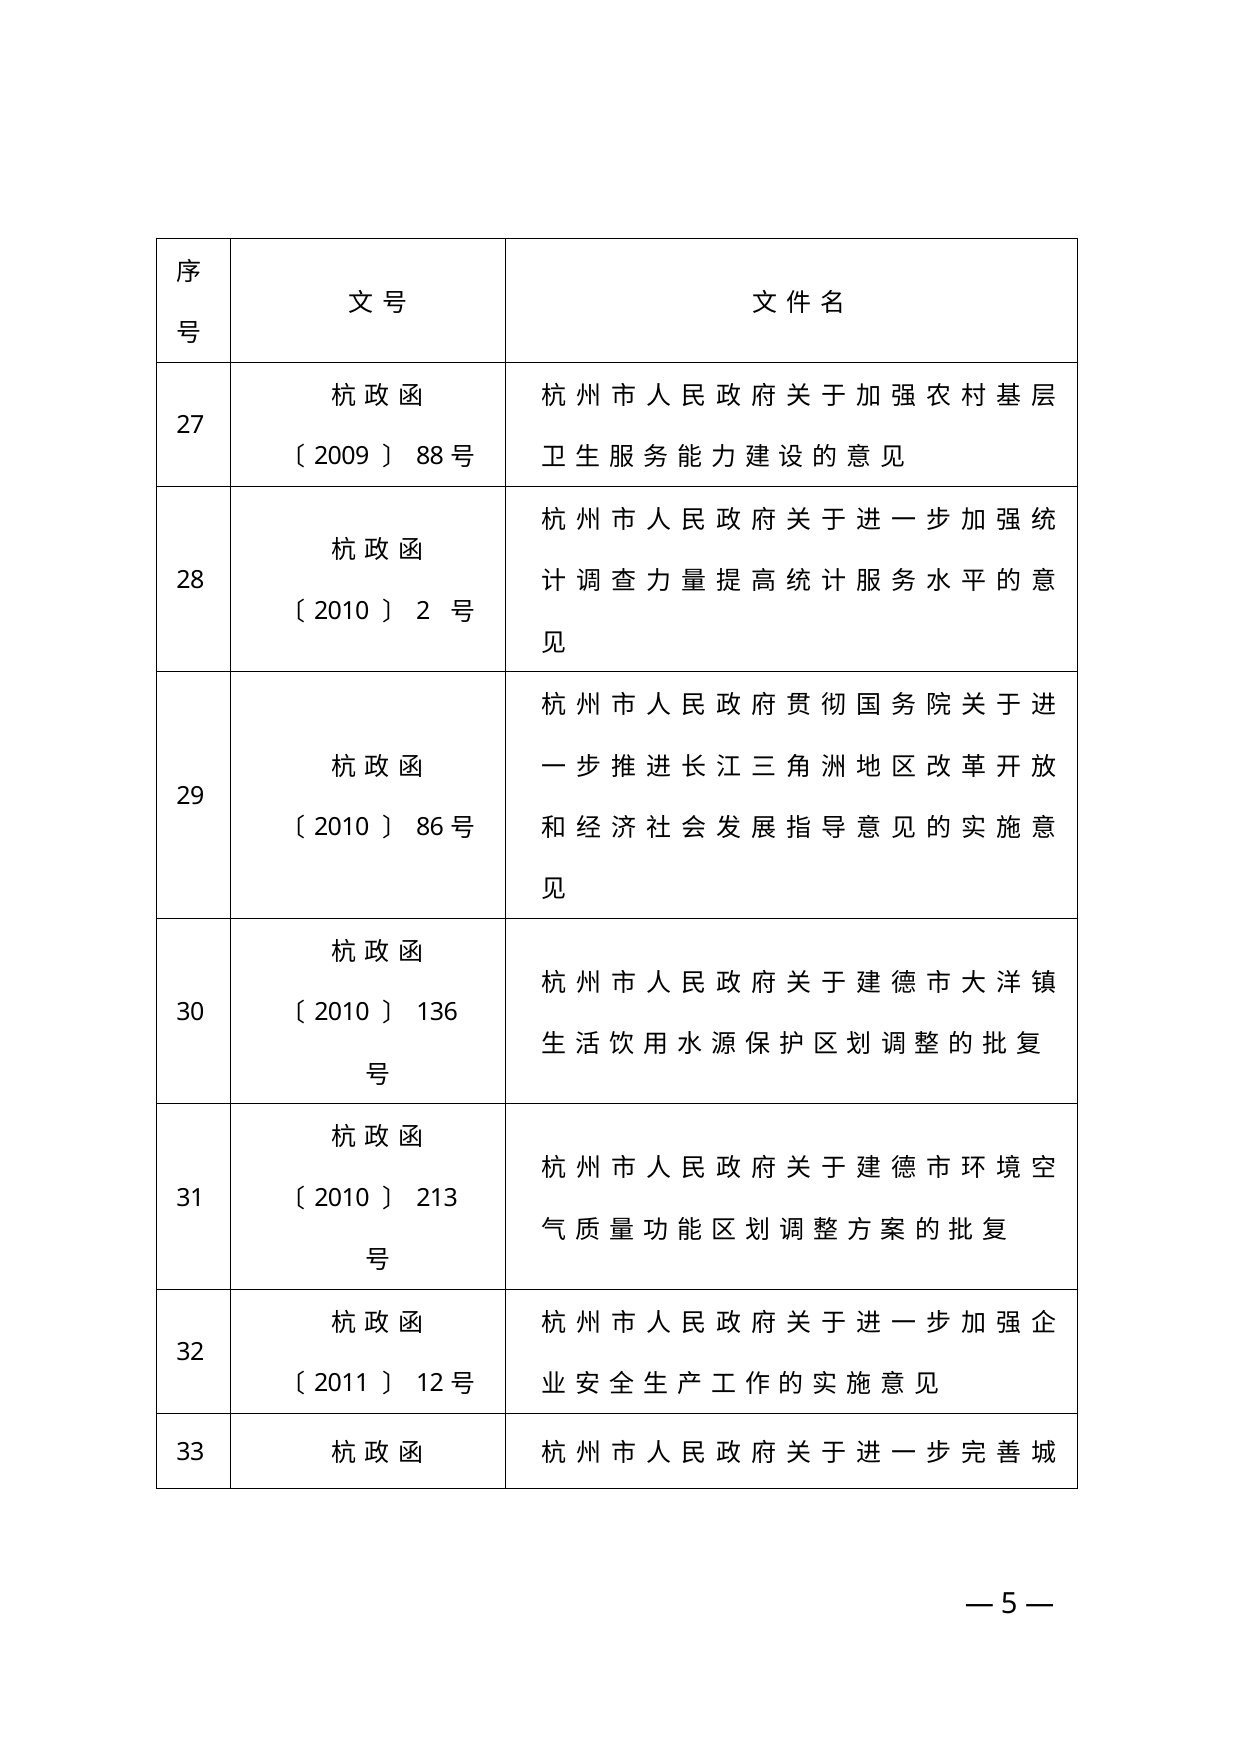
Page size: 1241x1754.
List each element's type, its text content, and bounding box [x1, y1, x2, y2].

table_cell 杭州市人民政府关于进一步加强统计调查力量提高统计服务水平的意见 [506, 487, 1077, 671]
table_cell [157, 1414, 230, 1488]
table_cell [157, 1290, 230, 1413]
table_cell 杭州市人民政府关于建德市大洋镇生活饮用水源保护区划调整的批复 [506, 919, 1077, 1103]
table_cell 杭政函〔2010〕2号 [231, 487, 505, 671]
table_cell 杭政函〔2009〕88号 [231, 363, 505, 486]
table_cell 杭州市人民政府关于加强农村基层卫生服务能力建设的意见 [506, 363, 1077, 486]
table_cell 杭州市人民政府关于建德市环境空气质量功能区划调整方案的批复 [506, 1104, 1077, 1289]
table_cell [506, 1414, 1077, 1488]
table_cell 杭政函〔2011〕16号 [231, 1414, 505, 1488]
table_cell [157, 363, 230, 486]
table_header 文件名 [506, 239, 1077, 362]
table_cell 杭州市人民政府关于进一步加强企业安全生产工作的实施意见 [506, 1290, 1077, 1413]
table_cell 杭政函〔2010〕213号 [231, 1104, 505, 1289]
table_cell [157, 1104, 230, 1289]
table_cell [157, 672, 230, 918]
table_cell 杭政函〔2010〕136号 [231, 919, 505, 1103]
table_cell 杭州市人民政府贯彻国务院关于进一步推进长江三角洲地区改革开放和经济社会发展指导意见的实施意见 [506, 672, 1077, 918]
table_header 序号 [157, 239, 230, 362]
table_cell 杭政函〔2011〕12号 [231, 1290, 505, 1413]
table_cell 杭政函〔2010〕86号 [231, 672, 505, 918]
table_cell [157, 919, 230, 1103]
table_cell [157, 487, 230, 671]
table_header 文号 [231, 239, 505, 362]
